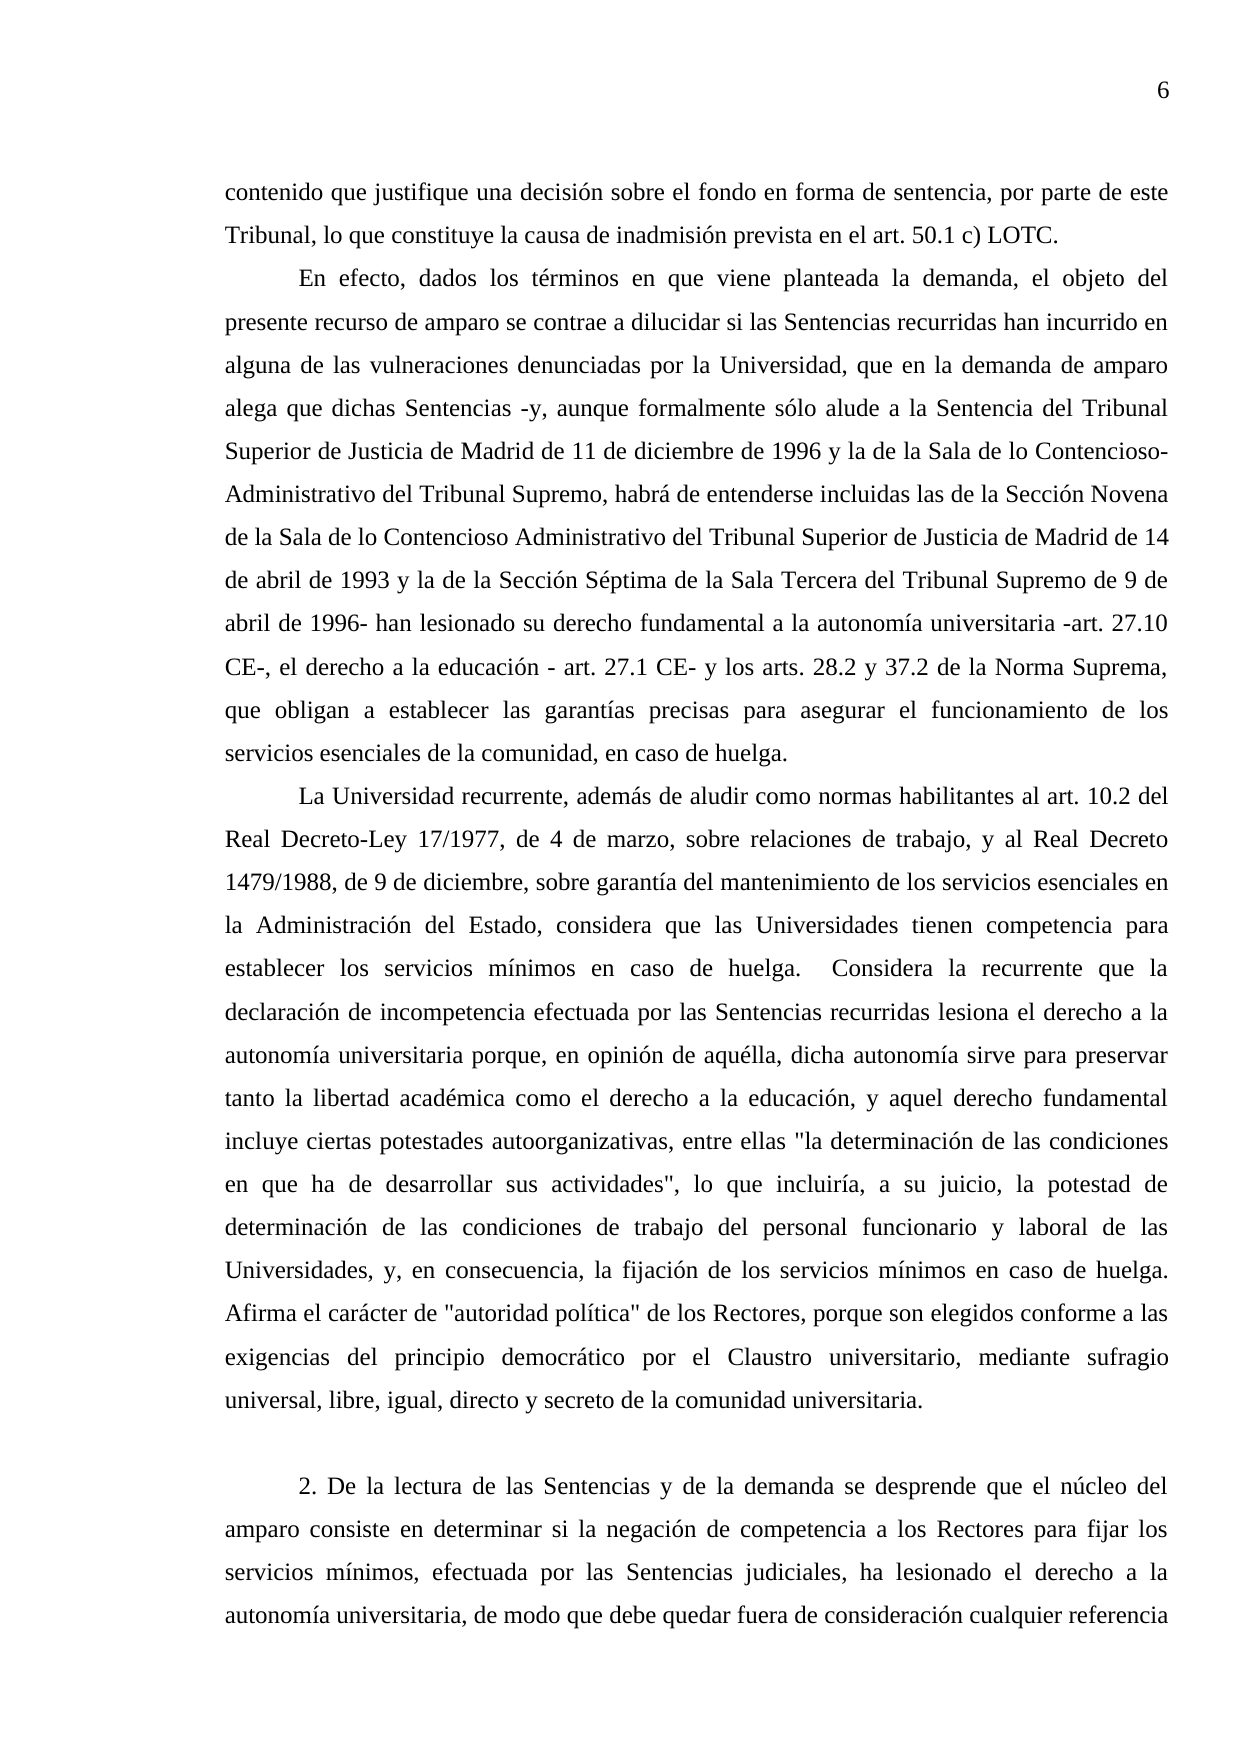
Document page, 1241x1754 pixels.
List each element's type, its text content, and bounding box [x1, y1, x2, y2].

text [224, 177, 1169, 249]
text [224, 1471, 1169, 1629]
text En efecto, dados los términos en que viene planteada la demanda, el objeto del presente recurso de amparo se contrae a dilucidar si las Sentencias recurridas han incurrido en alguna de las vulneraciones denunciadas por la Universidad, que en la demanda de amparo alega que dichas Sentencias -y, aunque formalmente sólo alude a la Sentencia del Tribunal Superior de Justicia de Madrid de 11 de diciembre de 1996 y la de la Sala de lo Contencioso- Administrativo del Tribunal Supremo, habrá de entenderse incluidas las de la Sección Novena de la Sala de lo Contencioso Administrativo del Tribunal Superior de Justicia de Madrid de 14 de abril de 1993 y la de la Sección Séptima de la Sala Tercera del Tribunal Supremo de 9 de abril de 1996- han lesionado su derecho fundamental a la autonomía universitaria -art. 27.10 CE-, el derecho a la educación - art. 27.1 CE- y los arts. 28.2 y 37.2 de la Norma Suprema, que obligan a establecer las garantías precisas para asegurar el funcionamiento de los servicios esenciales de la comunidad, en caso de huelga. [224, 263, 1169, 767]
text La Universidad recurrente, además de aludir como normas habilitantes al art. 10.2 del Real Decreto-Ley 17/1977, de 4 de marzo, sobre relaciones de trabajo, y al Real Decreto 1479/1988, de 9 de diciembre, sobre garantía del mantenimiento de los servicios esenciales en la Administración del Estado, considera que las Universidades tienen competencia para establecer los servicios mínimos en caso de huelga. Considera la recurrente que la declaración de incompetencia efectuada por las Sentencias recurridas lesiona el derecho a la autonomía universitaria porque, en opinión de aquélla, dicha autonomía sirve para preservar tanto la libertad académica como el derecho a la educación, y aquel derecho fundamental incluye ciertas potestades autoorganizativas, entre ellas "la determinación de las condiciones en que ha de desarrollar sus actividades", lo que incluiría, a su juicio, la potestad de determinación de las condiciones de trabajo del personal funcionario y laboral de las Universidades, y, en consecuencia, la fijación de los servicios mínimos en caso de huelga. Afirma el carácter de "autoridad política" de los Rectores, porque son elegidos conforme a las exigencias del principio democrático por el Claustro universitario, mediante sufragio universal, libre, igual, directo y secreto de la comunidad universitaria. [224, 781, 1169, 1413]
